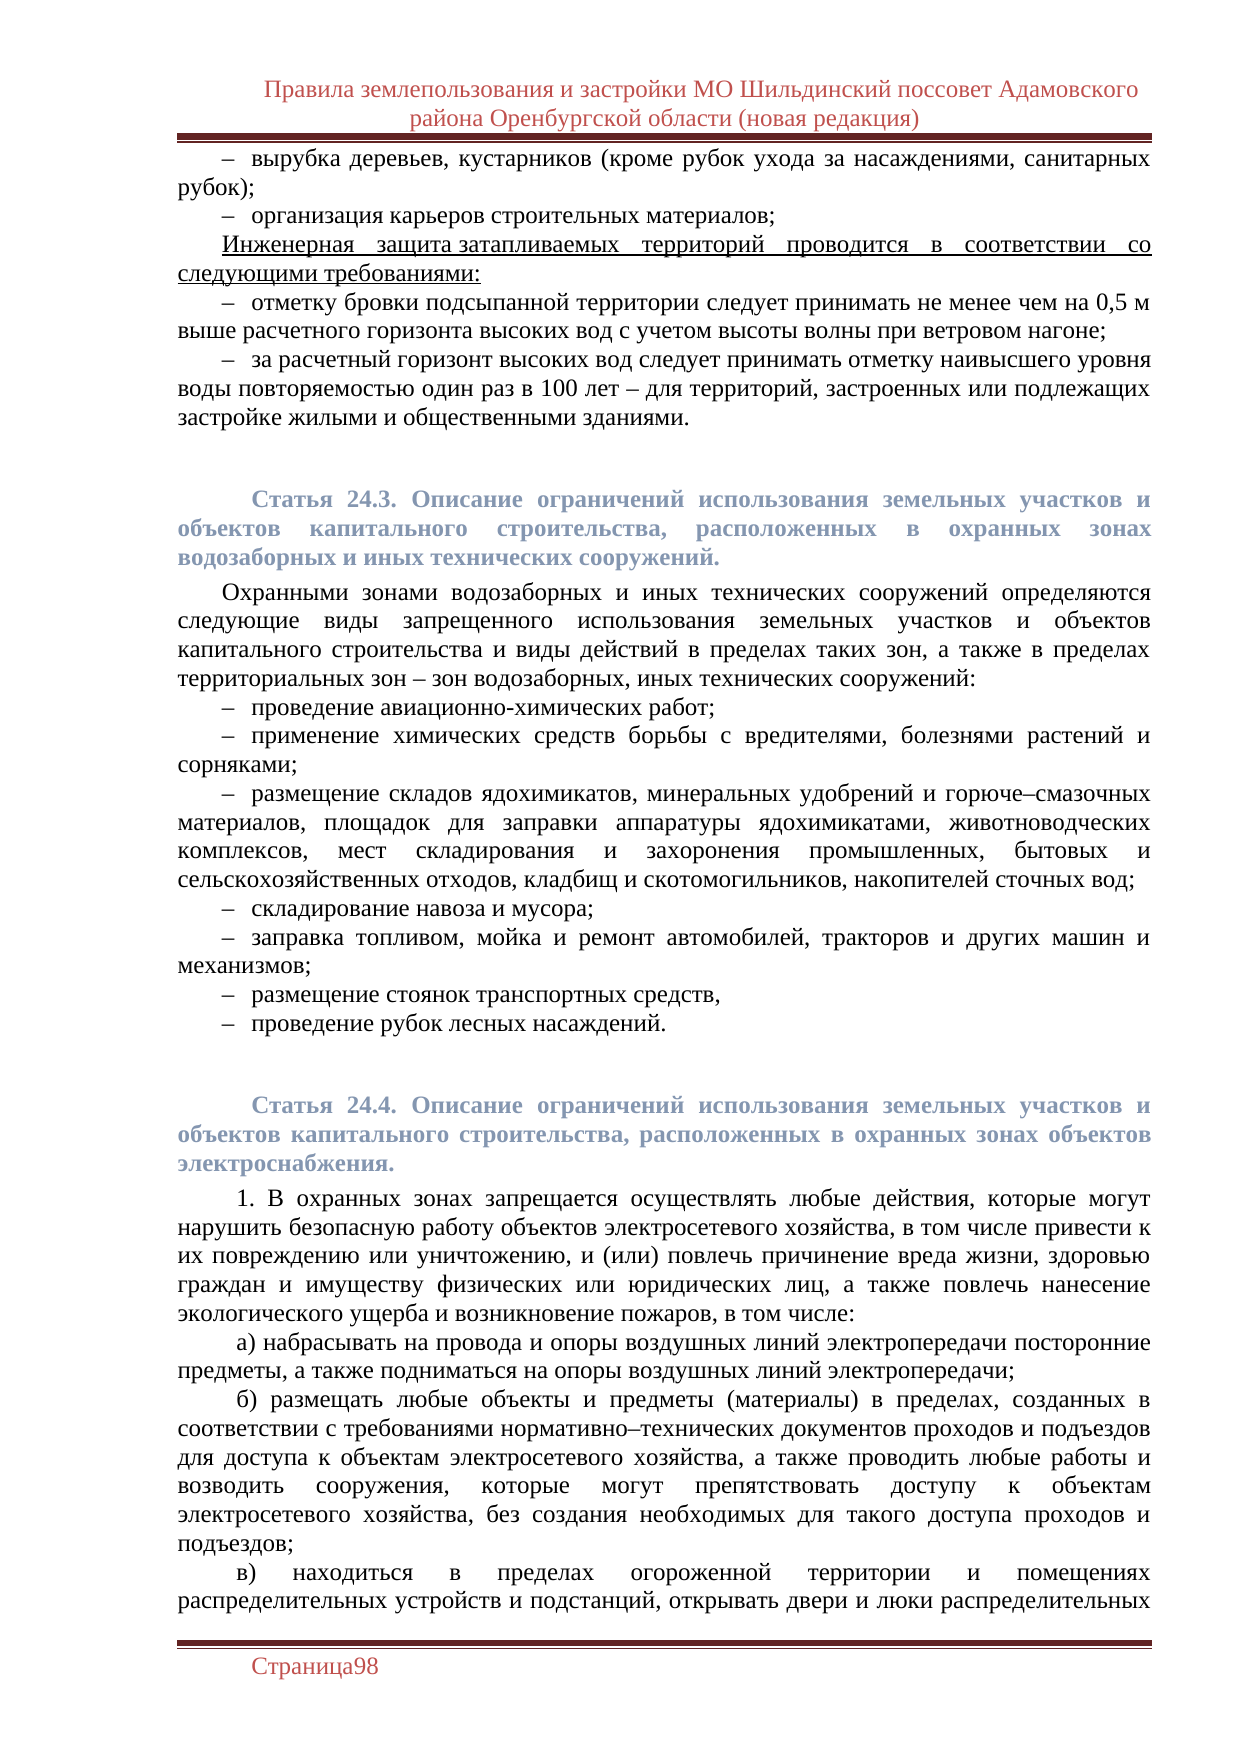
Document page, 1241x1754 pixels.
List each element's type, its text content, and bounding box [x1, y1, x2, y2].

list проведение авиационно-химических работ; [177, 692, 1152, 720]
list отметку бровки подсыпанной территории следует принимать не менее чем на 0,5 м выше расчетного горизонта высоких вод с учетом высоты волны при ветровом нагоне; [177, 287, 1152, 344]
list организация карьеров строительных материалов; [177, 200, 1152, 229]
list складирование навоза и мусора; [177, 893, 1152, 922]
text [177, 1557, 1152, 1614]
list заправка топливом, мойка и ремонт автомобилей, тракторов и других машин и механизмов; [177, 922, 1152, 979]
text б) размещать любые объекты и предметы (материалы) в пределах, созданных в соответствии с требованиями нормативно–технических документов проходов и подъездов для доступа к объектам электросетевого хозяйства, а также проводить любые работы и возводить сооружения, которые могут препятствовать доступу к объектам электросетевого хозяйства, без создания необходимых для такого доступа проходов и подъездов; [177, 1384, 1152, 1557]
list за расчетный горизонт высоких вод следует принимать отметку наивысшего уровня воды повторяемостью один раз в 100 лет – для территорий, застроенных или подлежащих застройке жилыми и общественными зданиями. [177, 344, 1152, 430]
list размещение складов ядохимикатов, минеральных удобрений и горюче–смазочных материалов, площадок для заправки аппаратуры ядохимикатами, животноводческих комплексов, мест складирования и захоронения промышленных, бытовых и сельскохозяйственных отходов, кладбищ и скотомогильников, накопителей сточных вод; [177, 778, 1152, 893]
text а) набрасывать на провода и опоры воздушных линий электропередачи посторонние предметы, а также подниматься на опоры воздушных линий электропередачи; [177, 1327, 1152, 1384]
list применение химических средств борьбы с вредителями, болезнями растений и сорняками; [177, 720, 1152, 778]
text Инженерная защита затапливаемых территорий проводится в соответствии со следующими требованиями: [177, 229, 1152, 287]
list проведение рубок лесных насаждений. [177, 1008, 1152, 1037]
list вырубка деревьев, кустарников (кроме рубок ухода за насаждениями, санитарных рубок); [177, 143, 1152, 200]
text 1. В охранных зонах запрещается осуществлять любые действия, которые могут нарушить безопасную работу объектов электросетевого хозяйства, в том числе привести к их повреждению или уничтожению, и (или) повлечь причинение вреда жизни, здоровью граждан и имуществу физических или юридических лиц, а также повлечь нанесение экологического ущерба и возникновение пожаров, в том числе: [177, 1183, 1152, 1327]
subtitle Статья 24.4. Описание ограничений использования земельных участков и объектов капитального строительства, расположенных в охранных зонах объектов электроснабжения. [177, 1090, 1152, 1177]
list размещение стоянок транспортных средств, [177, 979, 1152, 1008]
text Охранными зонами водозаборных и иных технических сооружений определяются следующие виды запрещенного использования земельных участков и объектов капитального строительства и виды действий в пределах таких зон, а также в пределах территориальных зон – зон водозаборных, иных технических сооружений: [177, 577, 1152, 692]
subtitle Статья 24.3. Описание ограничений использования земельных участков и объектов капитального строительства, расположенных в охранных зонах водозаборных и иных технических сооружений. [177, 484, 1152, 570]
